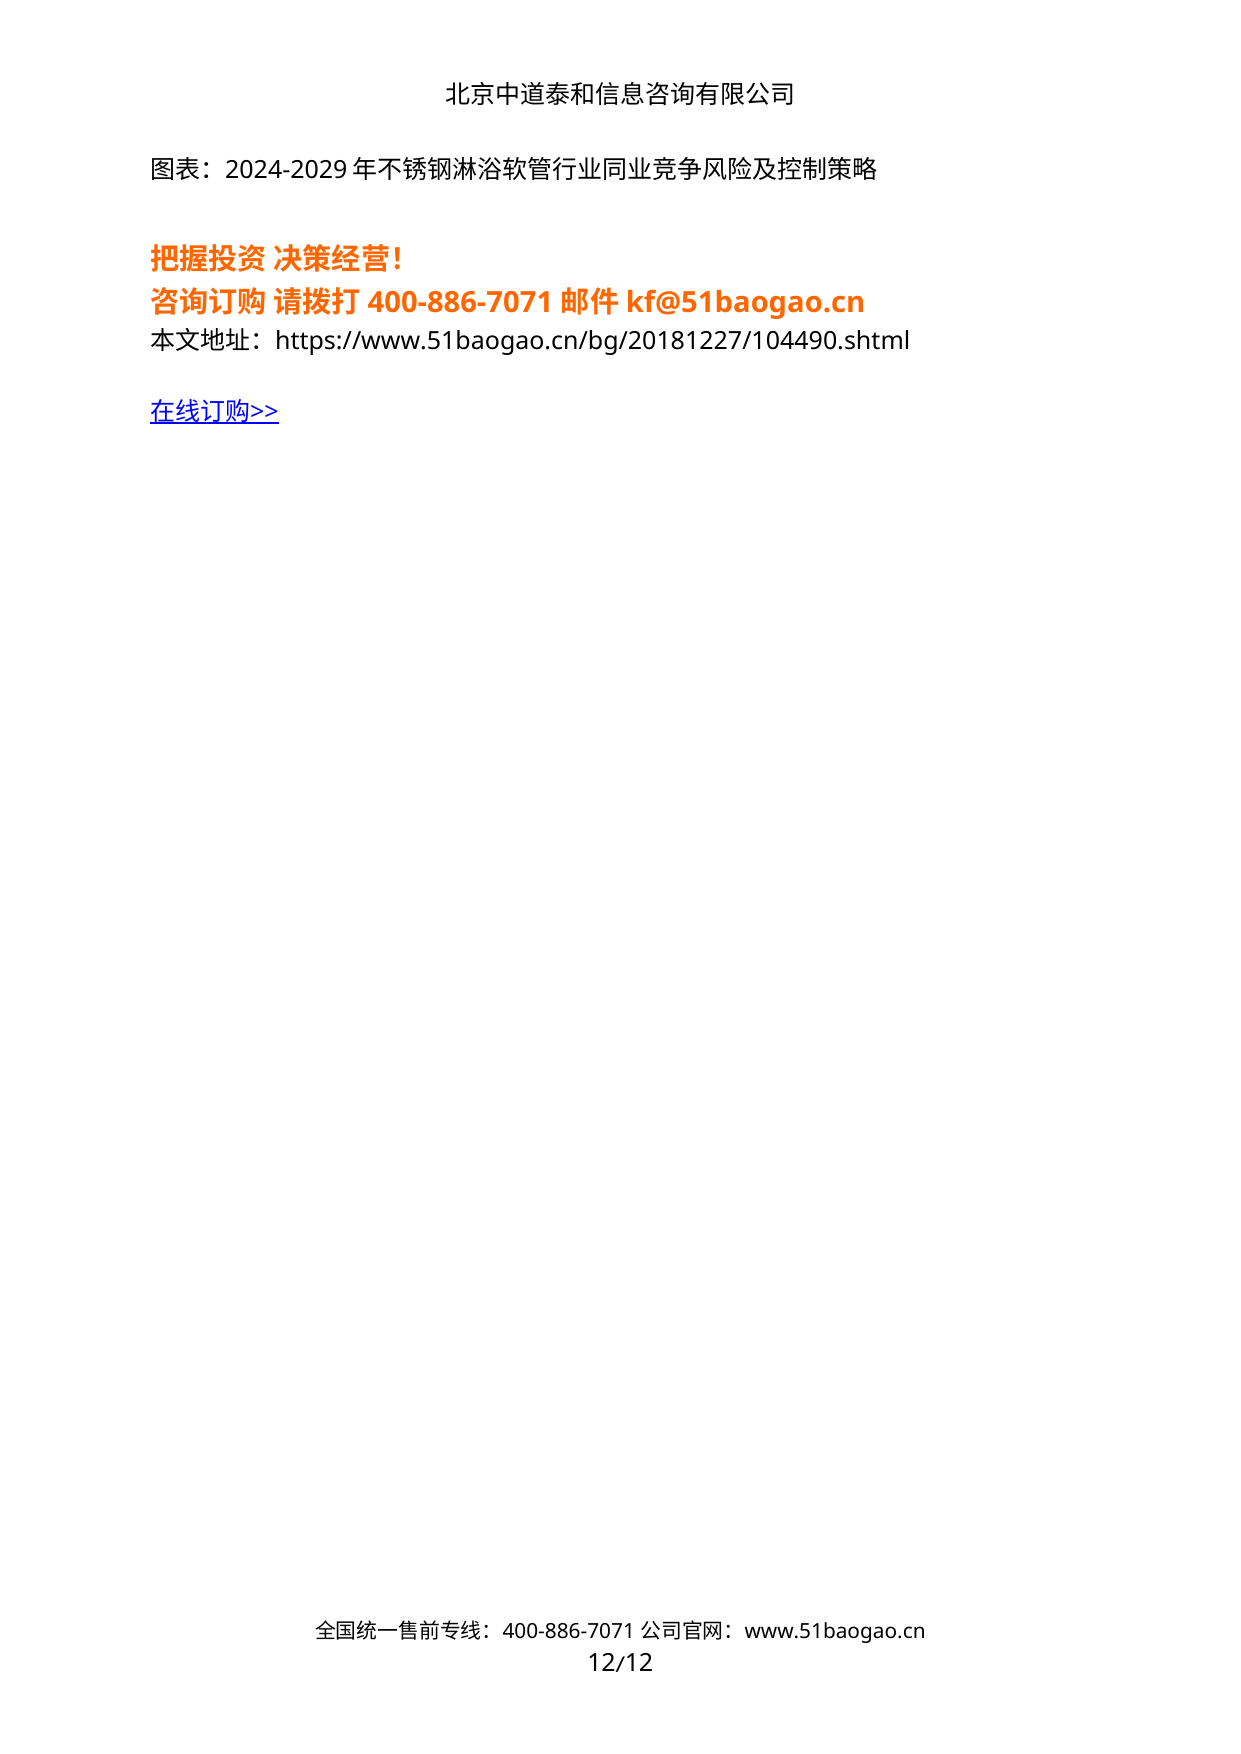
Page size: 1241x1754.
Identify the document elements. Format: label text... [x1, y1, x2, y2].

text 把握投资 决策经营！咨询订购 请拨打 400-886-7071 邮件 kf@51baogao.cn本文地址：https://www.51baogao.cn/bg/20181227/104490.shtml [150, 202, 1090, 357]
text 图表：2024-2029年不锈钢淋浴软管行业同业竞争风险及控制策略 [150, 150, 1090, 186]
text 在线订购>> [150, 357, 1090, 427]
